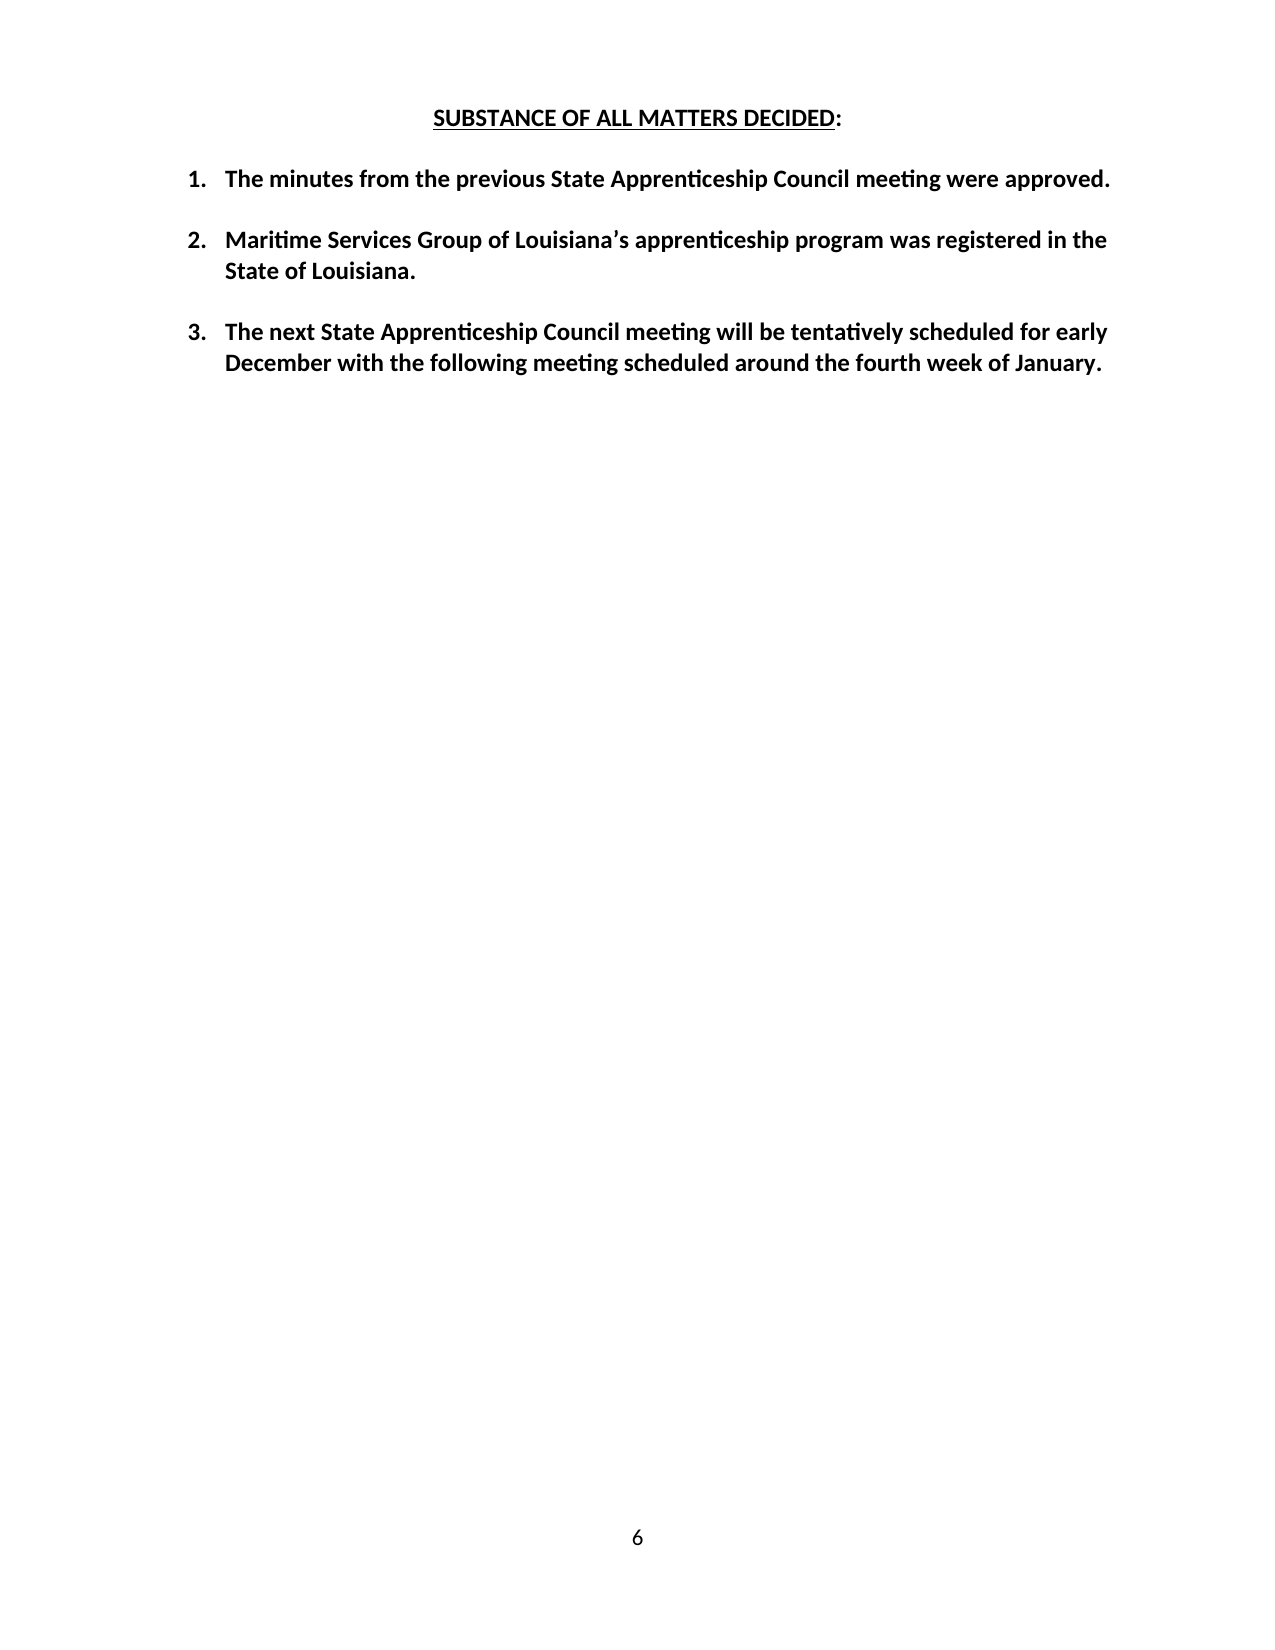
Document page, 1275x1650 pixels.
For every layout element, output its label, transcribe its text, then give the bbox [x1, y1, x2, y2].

list The next State Apprenticeship Council meeting will be tentatively scheduled for early December with the following meeting scheduled around the fourth week of January. [187, 316, 1125, 377]
list SUBSTANCE OF ALL MATTERS DECIDED: [150, 102, 1125, 133]
list Maritime Services Group of Louisiana’s apprenticeship program was registered in the State of Louisiana. [187, 224, 1125, 286]
list The minutes from the previous State Apprenticeship Council meeting were approved. [187, 163, 1125, 194]
